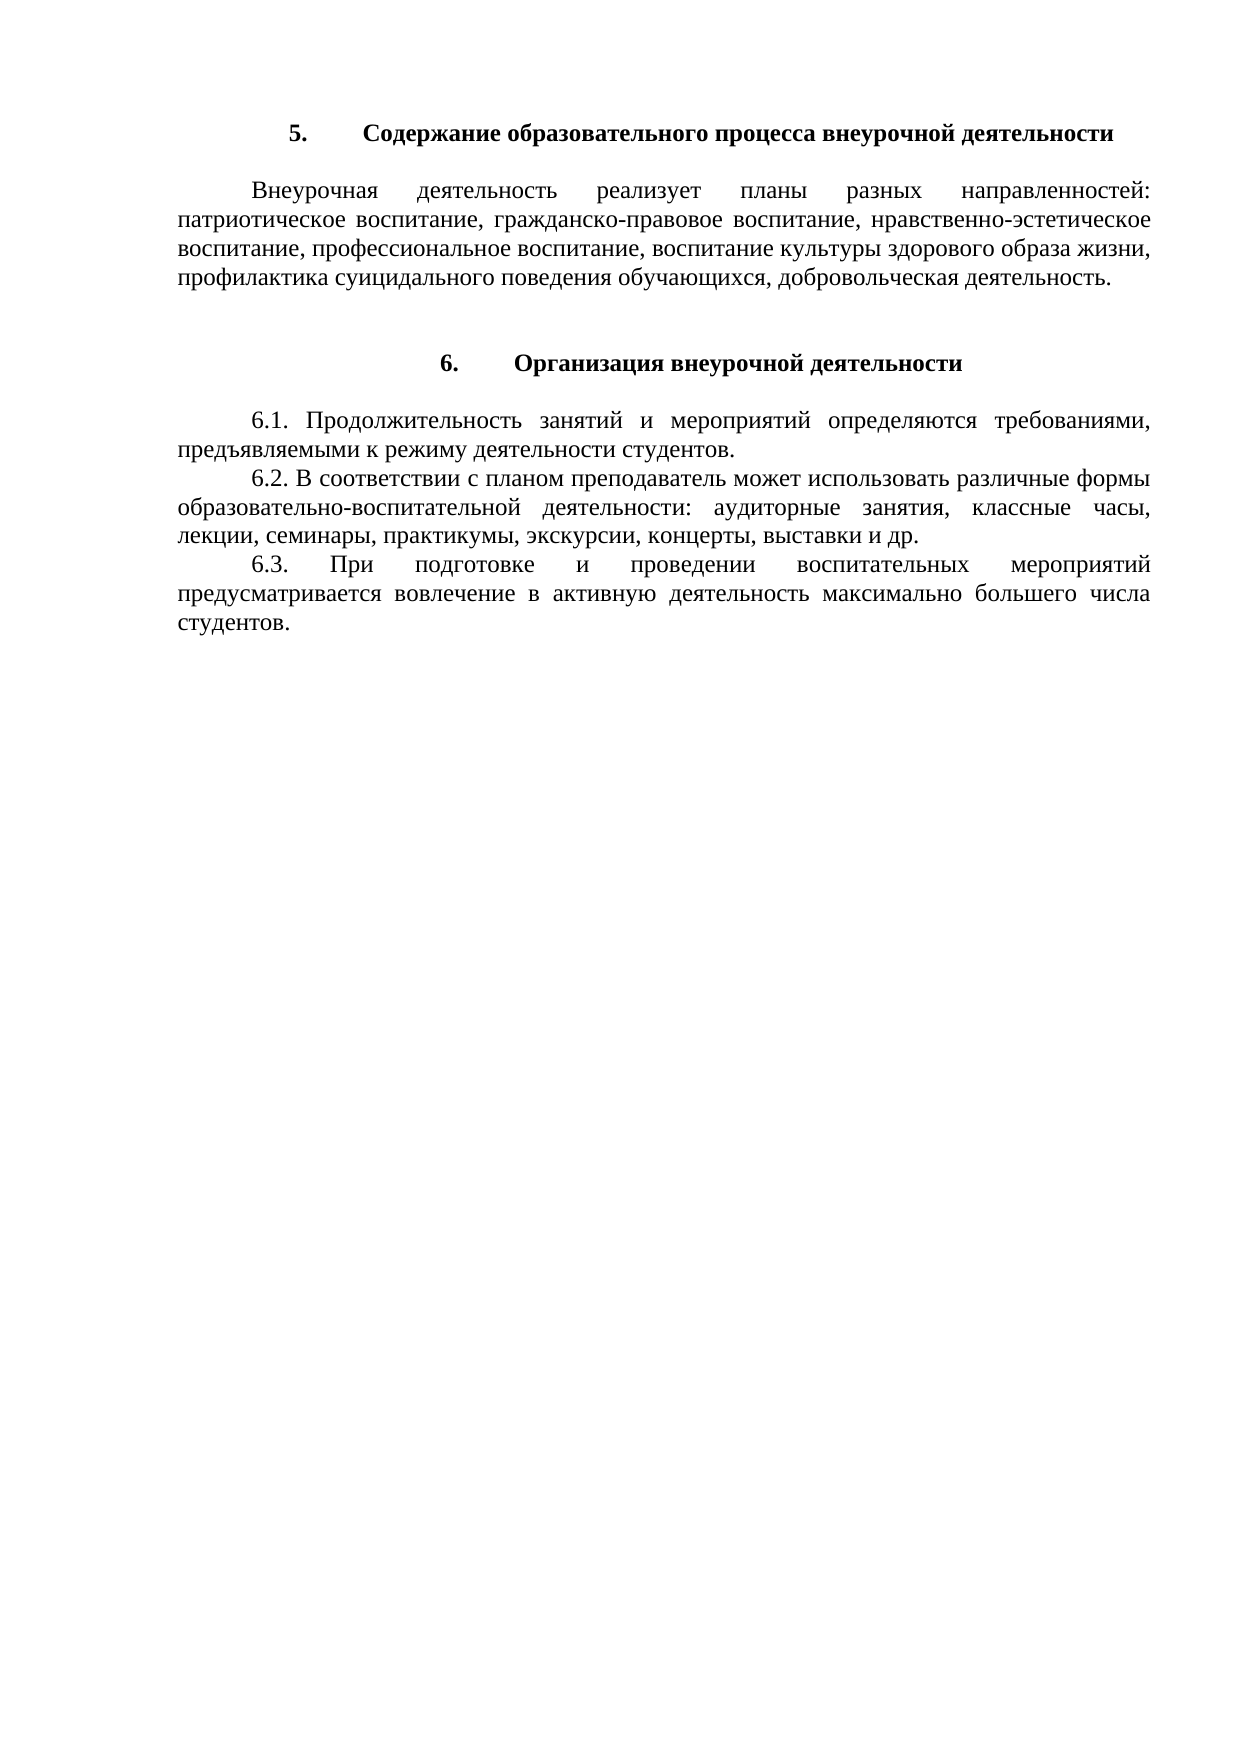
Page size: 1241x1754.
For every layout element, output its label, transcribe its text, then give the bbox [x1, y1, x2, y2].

text Внеурочная деятельность реализует планы разных направленностей: патриотическое воспитание, гражданско-правовое воспитание, нравственно-эстетическое воспитание, профессиональное воспитание, воспитание культуры здорового образа жизни, профилактика суицидального поведения обучающихся, добровольческая деятельность. [177, 176, 1152, 291]
list Организация внеурочной деятельности [177, 348, 1152, 377]
list Содержание образовательного процесса внеурочной деятельности [177, 118, 1152, 147]
text 6.2. В соответствии с планом преподаватель может использовать различные формы образовательно-воспитательной деятельности: аудиторные занятия, классные часы, лекции, семинары, практикумы, экскурсии, концерты, выставки и др. [177, 463, 1152, 549]
text 6.1. Продолжительность занятий и мероприятий определяются требованиями, предъявляемыми к режиму деятельности студентов. [177, 406, 1152, 463]
text 6.3. При подготовке и проведении воспитательных мероприятий предусматривается вовлечение в активную деятельность максимально большего числа студентов. [177, 549, 1152, 636]
